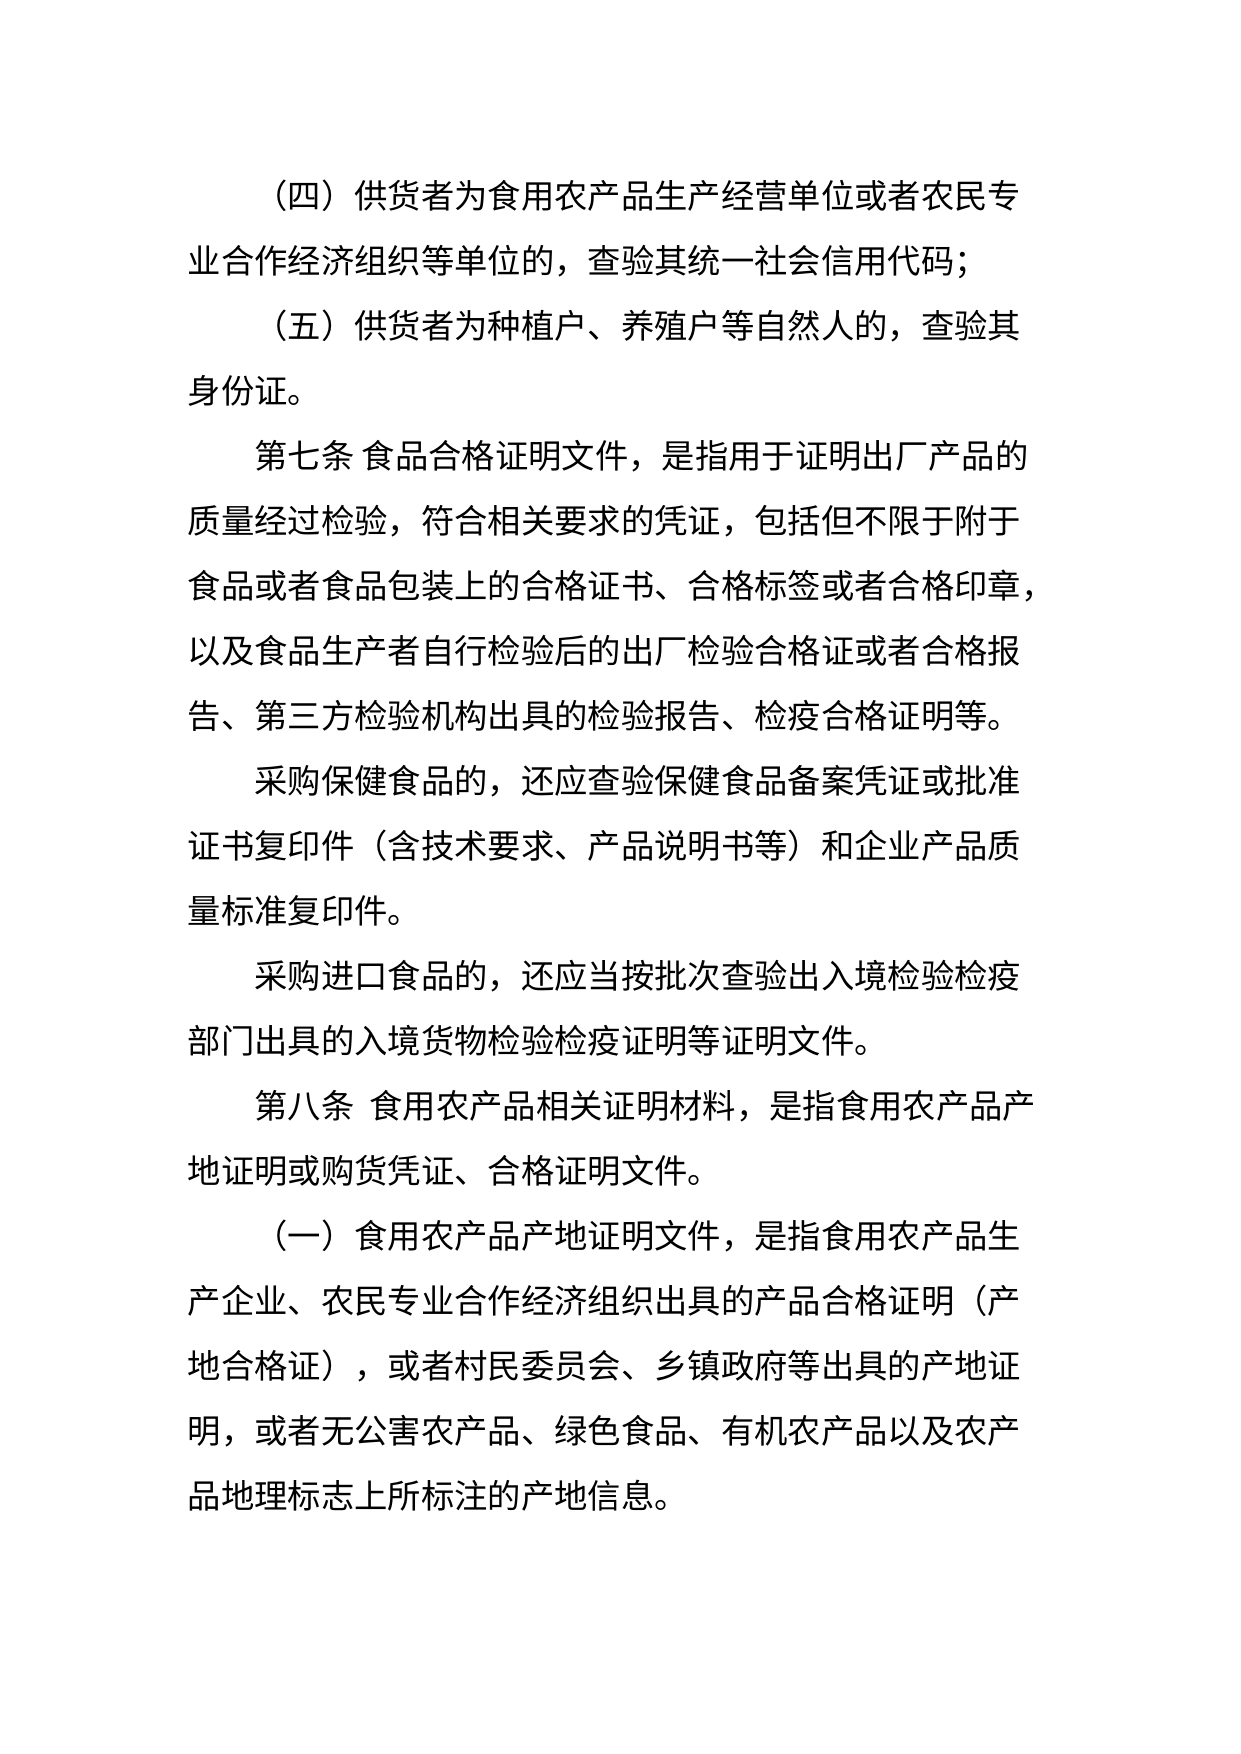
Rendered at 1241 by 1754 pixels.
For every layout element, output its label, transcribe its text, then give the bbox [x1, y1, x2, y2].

text 第七条 食品合格证明文件，是指用于证明出厂产品的质量经过检验，符合相关要求的凭证，包括但不限于附于食品或者食品包装上的合格证书、合格标签或者合格印章，以及食品生产者自行检验后的出厂检验合格证或者合格报告、第三方检验机构出具的检验报告、检疫合格证明等。 [187, 422, 1053, 747]
text 采购保健食品的，还应查验保健食品备案凭证或批准证书复印件（含技术要求、产品说明书等）和企业产品质量标准复印件。 [187, 747, 1053, 942]
text 第八条 食用农产品相关证明材料，是指食用农产品产地证明或购货凭证、合格证明文件。 [187, 1072, 1053, 1202]
text （四）供货者为食用农产品生产经营单位或者农民专业合作经济组织等单位的，查验其统一社会信用代码； [187, 162, 1053, 292]
text （五）供货者为种植户、养殖户等自然人的，查验其身份证。 [187, 292, 1053, 422]
text （一）食用农产品产地证明文件，是指食用农产品生产企业、农民专业合作经济组织出具的产品合格证明（产地合格证），或者村民委员会、乡镇政府等出具的产地证明，或者无公害农产品、绿色食品、有机农产品以及农产品地理标志上所标注的产地信息。 [187, 1202, 1053, 1527]
text 采购进口食品的，还应当按批次查验出入境检验检疫部门出具的入境货物检验检疫证明等证明文件。 [187, 942, 1053, 1072]
